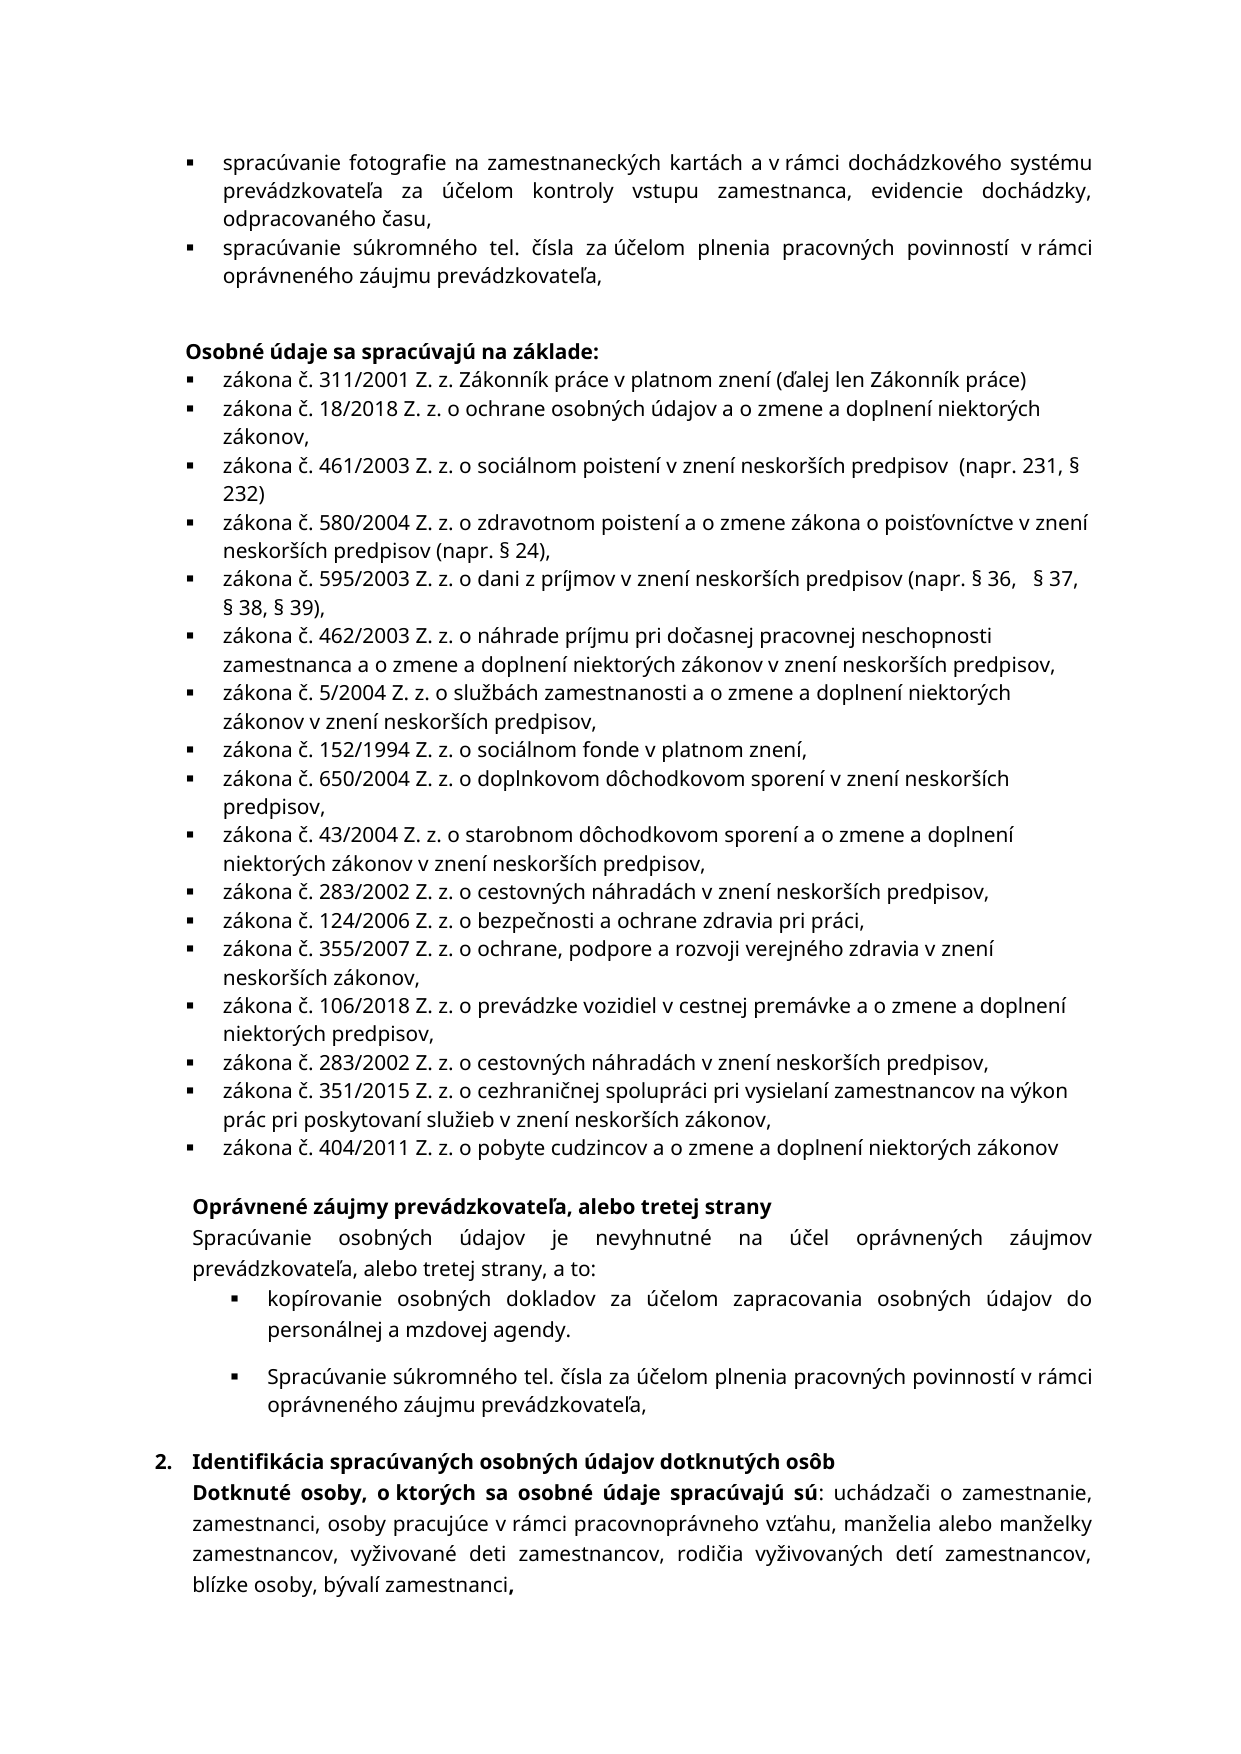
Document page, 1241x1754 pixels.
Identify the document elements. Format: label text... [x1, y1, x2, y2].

list zákona č. 462/2003 Z. z. o náhrade príjmu pri dočasnej pracovnej neschopnosti zamestnanca a o zmene a doplnení niektorých zákonov v znení neskorších predpisov, [185, 621, 1093, 678]
list zákona č. 283/2002 Z. z. o cestovných náhradách v znení neskorších predpisov, [185, 1048, 1093, 1076]
list zákona č. 580/2004 Z. z. o zdravotnom poistení a o zmene zákona o poisťovníctve v znení neskorších predpisov (napr. § 24), [185, 508, 1093, 564]
list spracúvanie fotografie na zamestnaneckých kartách a v rámci dochádzkového systému prevádzkovateľa za účelom kontroly vstupu zamestnanca, evidencie dochádzky, odpracovaného času, [185, 148, 1093, 233]
list Spracúvanie súkromného tel. čísla za účelom plnenia pracovných povinností v rámci oprávneného záujmu prevádzkovateľa, [229, 1362, 1093, 1419]
list Oprávnené záujmy prevádzkovateľa, alebo tretej strany [192, 1192, 1093, 1221]
list Dotknuté osoby, o ktorých sa osobné údaje spracúvajú sú: uchádzači o zamestnanie, zamestnanci, osoby pracujúce v rámci pracovnoprávneho vzťahu, manželia alebo manželky zamestnancov, vyživované deti zamestnancov, rodičia vyživovaných detí zamestnancov, blízke osoby, bývalí zamestnanci, [192, 1478, 1093, 1598]
list zákona č. 106/2018 Z. z. o prevádzke vozidiel v cestnej premávke a o zmene a doplnení niektorých predpisov, [185, 991, 1093, 1048]
list Spracúvanie osobných údajov je nevyhnutné na účel oprávnených záujmov prevádzkovateľa, alebo tretej strany, a to: [192, 1223, 1093, 1282]
list zákona č. 152/1994 Z. z. o sociálnom fonde v platnom znení, [185, 735, 1093, 764]
list zákona č. 5/2004 Z. z. o službách zamestnanosti a o zmene a doplnení niektorých zákonov v znení neskorších predpisov, [185, 678, 1093, 735]
list zákona č. 650/2004 Z. z. o doplnkovom dôchodkovom sporení v znení neskorších predpisov, [185, 764, 1093, 821]
text Osobné údaje sa spracúvajú na základe: [148, 337, 1093, 366]
list spracúvanie súkromného tel. čísla za účelom plnenia pracovných povinností v rámci oprávneného záujmu prevádzkovateľa, [185, 233, 1093, 290]
list zákona č. 404/2011 Z. z. o pobyte cudzincov a o zmene a doplnení niektorých zákonov [185, 1133, 1093, 1162]
list zákona č. 595/2003 Z. z. o dani z príjmov v znení neskorších predpisov (napr. § 36, § 37, § 38, § 39), [185, 564, 1093, 621]
list kopírovanie osobných dokladov za účelom zapracovania osobných údajov do personálnej a mzdovej agendy. [229, 1284, 1093, 1343]
list zákona č. 18/2018 Z. z. o ochrane osobných údajov a o zmene a doplnení niektorých zákonov, [185, 394, 1093, 451]
list Identifikácia spracúvaných osobných údajov dotknutých osôb [154, 1447, 1093, 1476]
list zákona č. 311/2001 Z. z. Zákonník práce v platnom znení (ďalej len Zákonník práce) [185, 366, 1093, 394]
list zákona č. 43/2004 Z. z. o starobnom dôchodkovom sporení a o zmene a doplnení niektorých zákonov v znení neskorších predpisov, [185, 821, 1093, 877]
list zákona č. 351/2015 Z. z. o cezhraničnej spolupráci pri vysielaní zamestnancov na výkon prác pri poskytovaní služieb v znení neskorších zákonov, [185, 1076, 1093, 1133]
list zákona č. 355/2007 Z. z. o ochrane, podpore a rozvoji verejného zdravia v znení neskorších zákonov, [185, 934, 1093, 991]
list zákona č. 461/2003 Z. z. o sociálnom poistení v znení neskorších predpisov (napr. 231, § 232) [185, 451, 1093, 508]
list zákona č. 124/2006 Z. z. o bezpečnosti a ochrane zdravia pri práci, [185, 906, 1093, 934]
list zákona č. 283/2002 Z. z. o cestovných náhradách v znení neskorších predpisov, [185, 877, 1093, 906]
